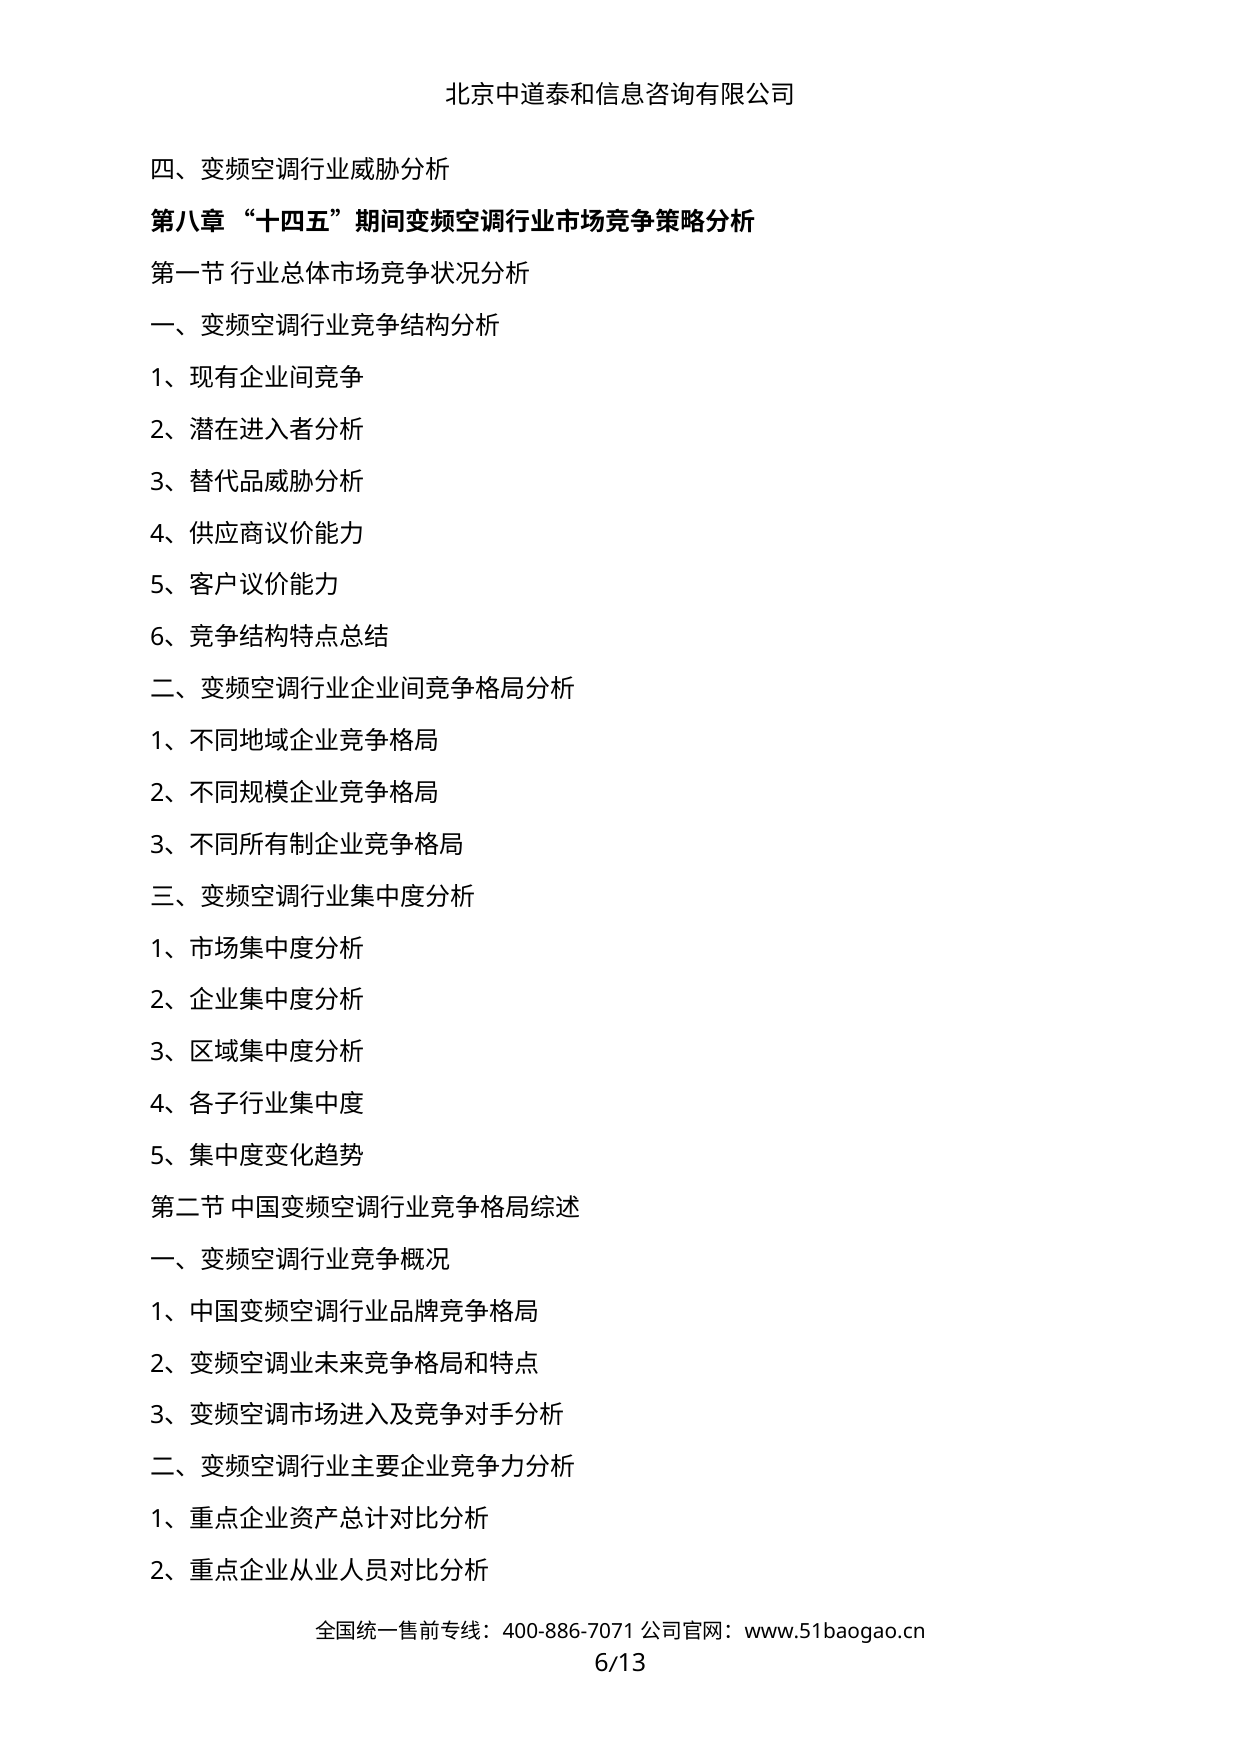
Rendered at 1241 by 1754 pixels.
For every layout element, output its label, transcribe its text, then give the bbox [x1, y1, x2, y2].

text 3、区域集中度分析 [150, 1032, 1090, 1068]
text 2、潜在进入者分析 [150, 409, 1090, 446]
text 四、变频空调行业威胁分析 [150, 150, 1090, 186]
text 第一节 行业总体市场竞争状况分析 [150, 254, 1090, 290]
text 2、不同规模企业竞争格局 [150, 772, 1090, 809]
text 5、集中度变化趋势 [150, 1136, 1090, 1172]
text 2、变频空调业未来竞争格局和特点 [150, 1343, 1090, 1379]
text 第八章 “十四五”期间变频空调行业市场竞争策略分析 [150, 202, 1090, 238]
text 二、变频空调行业主要企业竞争力分析 [150, 1447, 1090, 1483]
text 5、客户议价能力 [150, 565, 1090, 601]
text 1、现有企业间竞争 [150, 357, 1090, 394]
text 一、变频空调行业竞争结构分析 [150, 306, 1090, 342]
text 1、市场集中度分析 [150, 928, 1090, 964]
text 6、竞争结构特点总结 [150, 617, 1090, 653]
text 三、变频空调行业集中度分析 [150, 876, 1090, 912]
text 4、各子行业集中度 [150, 1084, 1090, 1120]
text 第二节 中国变频空调行业竞争格局综述 [150, 1187, 1090, 1224]
text 1、不同地域企业竞争格局 [150, 721, 1090, 757]
text 2、重点企业从业人员对比分析 [150, 1551, 1090, 1587]
text 3、变频空调市场进入及竞争对手分析 [150, 1395, 1090, 1431]
text 3、不同所有制企业竞争格局 [150, 824, 1090, 861]
text 4、供应商议价能力 [150, 513, 1090, 549]
text 1、重点企业资产总计对比分析 [150, 1499, 1090, 1535]
text 3、替代品威胁分析 [150, 461, 1090, 497]
text 二、变频空调行业企业间竞争格局分析 [150, 669, 1090, 705]
text 一、变频空调行业竞争概况 [150, 1239, 1090, 1276]
text 1、中国变频空调行业品牌竞争格局 [150, 1291, 1090, 1327]
text 2、企业集中度分析 [150, 980, 1090, 1016]
